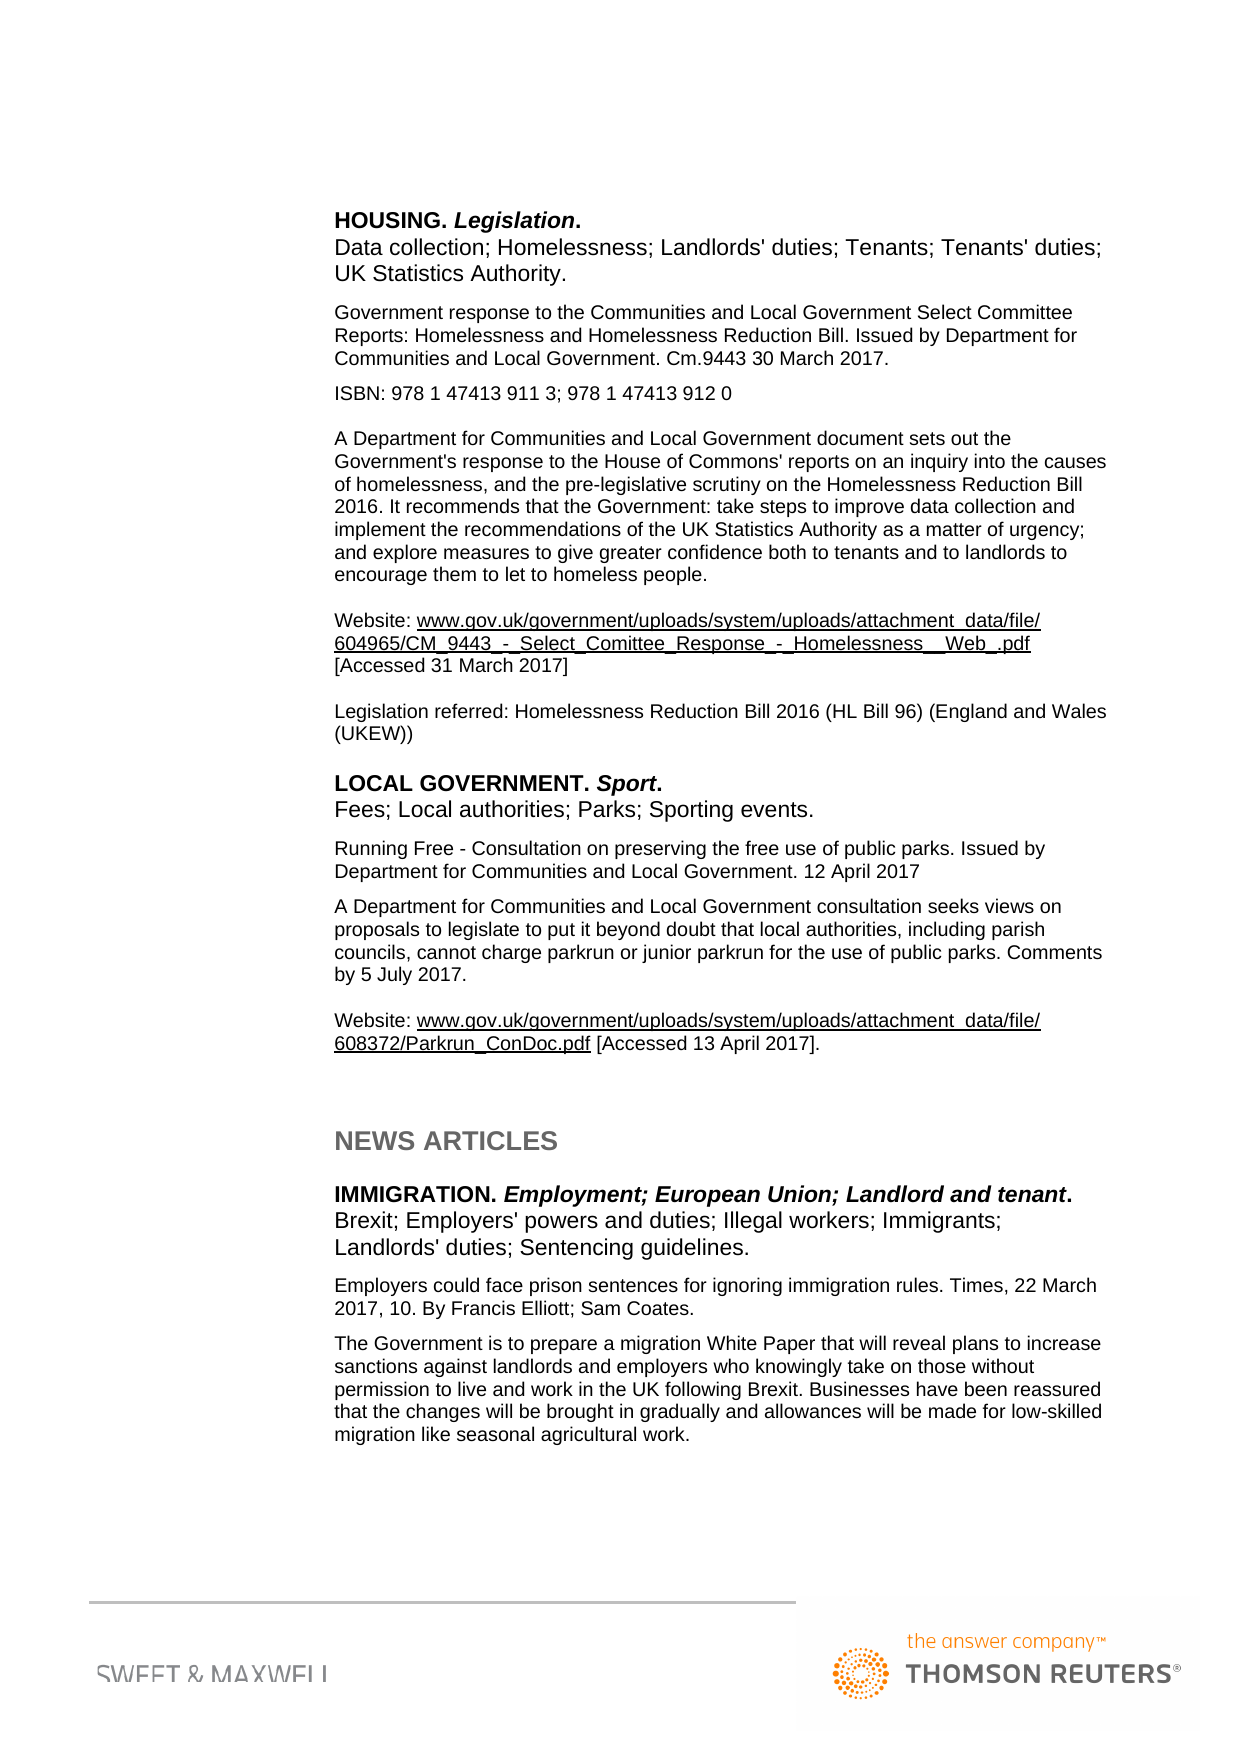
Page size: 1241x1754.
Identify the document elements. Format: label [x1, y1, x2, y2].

picture [796, 1596, 1200, 1731]
